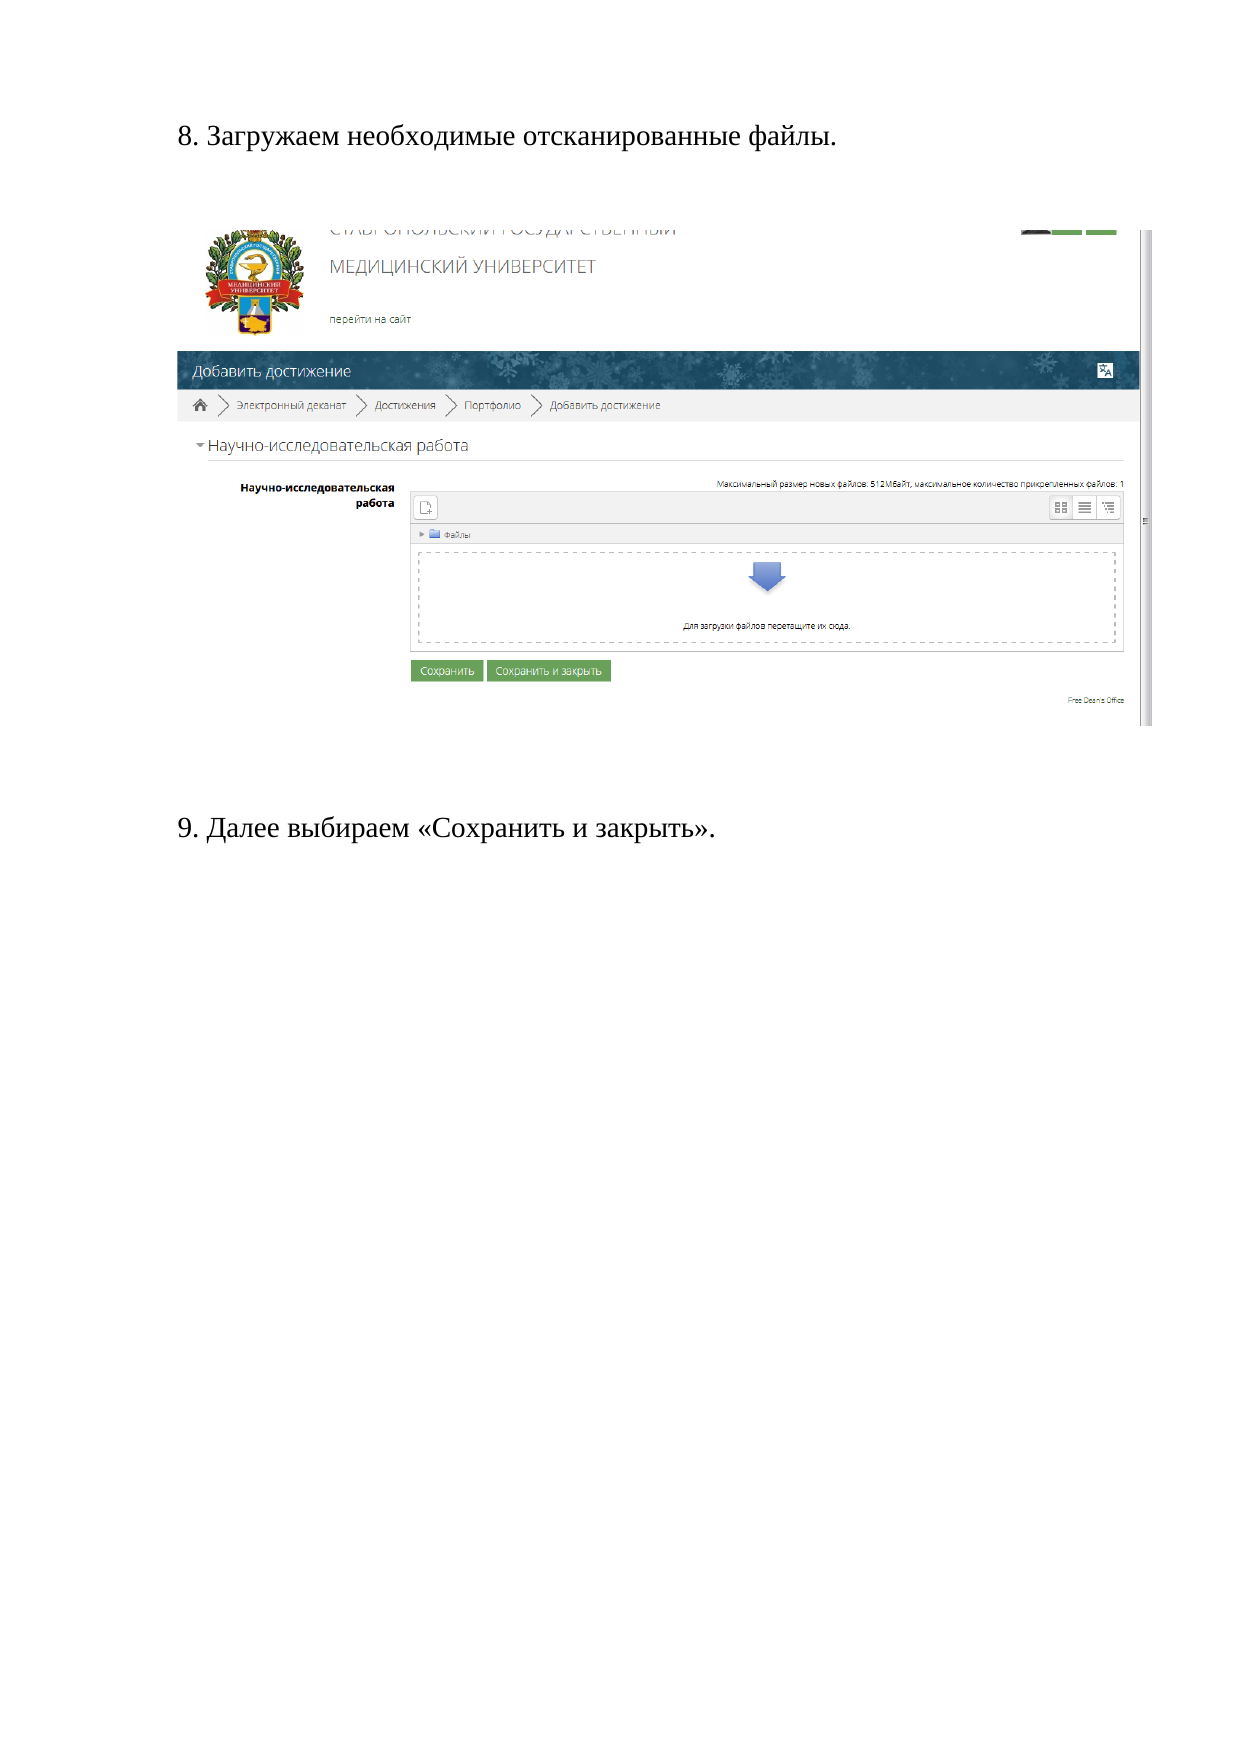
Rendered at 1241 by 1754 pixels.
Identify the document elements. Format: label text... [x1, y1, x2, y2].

text 8. Загружаем необходимые отсканированные файлы. [177, 118, 1152, 152]
text 9. Далее выбираем «Сохранить и закрыть». [177, 810, 1152, 844]
picture [177, 230, 1152, 726]
